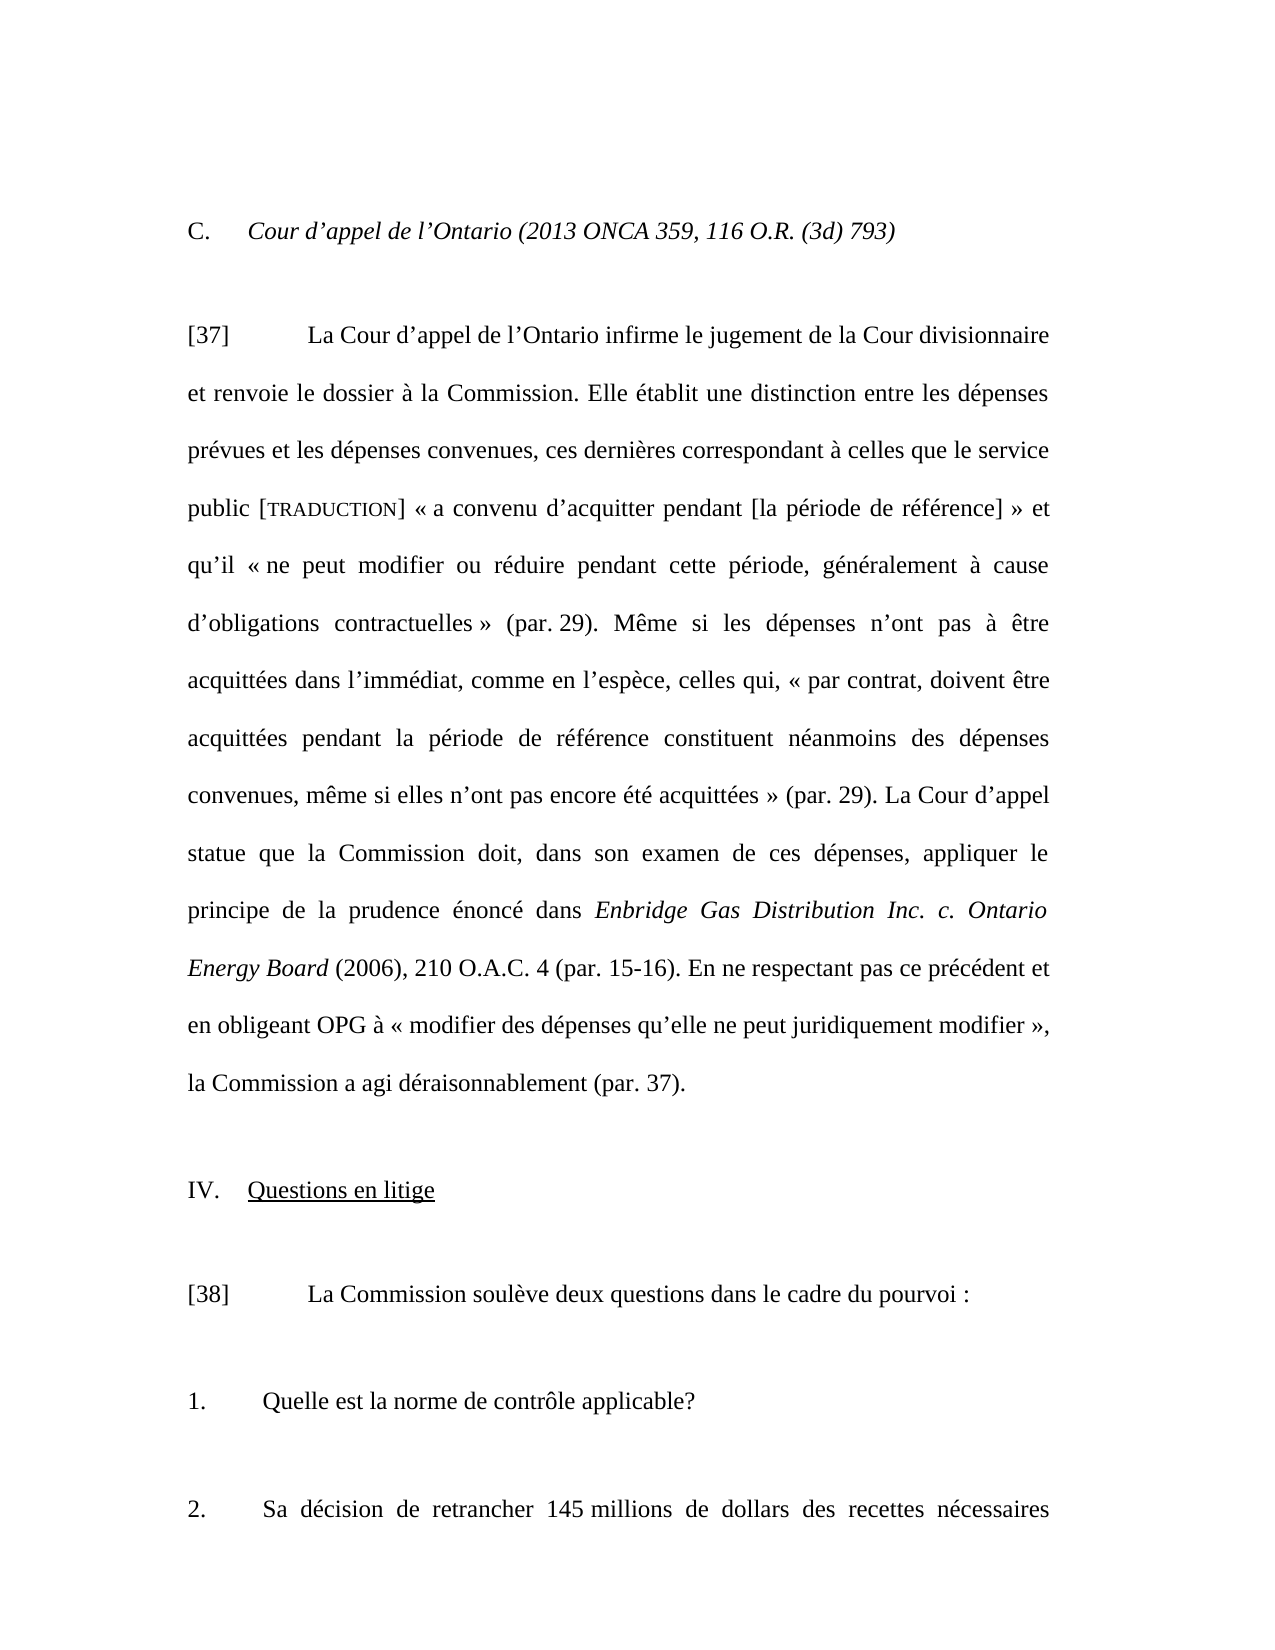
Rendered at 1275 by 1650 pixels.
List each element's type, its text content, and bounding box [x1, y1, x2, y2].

text La Cour d’appel de l’Ontario infirme le jugement de la Cour divisionnaire et renvoie le dossier à la Commission. Elle établit une distinction entre les dépenses prévues et les dépenses convenues, ces dernières correspondant à celles que le service public [traduction] « a convenu d’acquitter pendant [la période de référence] » et qu’il « ne peut modifier ou réduire pendant cette période, généralement à cause d’obligations contractuelles » (par. 29). Même si les dépenses n’ont pas à être acquittées dans l’immédiat, comme en l’espèce, celles qui, « par contrat, doivent être acquittées pendant la période de référence constituent néanmoins des dépenses convenues, même si elles n’ont pas encore été acquittées » (par. 29). La Cour d’appel statue que la Commission doit, dans son examen de ces dépenses, appliquer le principe de la prudence énoncé dans Enbridge Gas Distribution Inc. c. Ontario Energy Board (2006), 210 O.A.C. 4 (par. 15-16). En ne respectant pas ce précédent et en obligeant OPG à « modifier des dépenses qu’elle ne peut juridiquement modifier », la Commission a agi déraisonnablement (par. 37). [187, 320, 1050, 1096]
title Cour d’appel de l’Ontario (2013 ONCA 359, 116 O.R. (3d) 793) [187, 216, 1050, 245]
text 1. Quelle est la norme de contrôle applicable? [187, 1386, 1050, 1415]
text La Commission soulève deux questions dans le cadre du pourvoi : [187, 1279, 1050, 1308]
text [187, 1494, 1050, 1523]
title Questions en litige [187, 1175, 1050, 1204]
